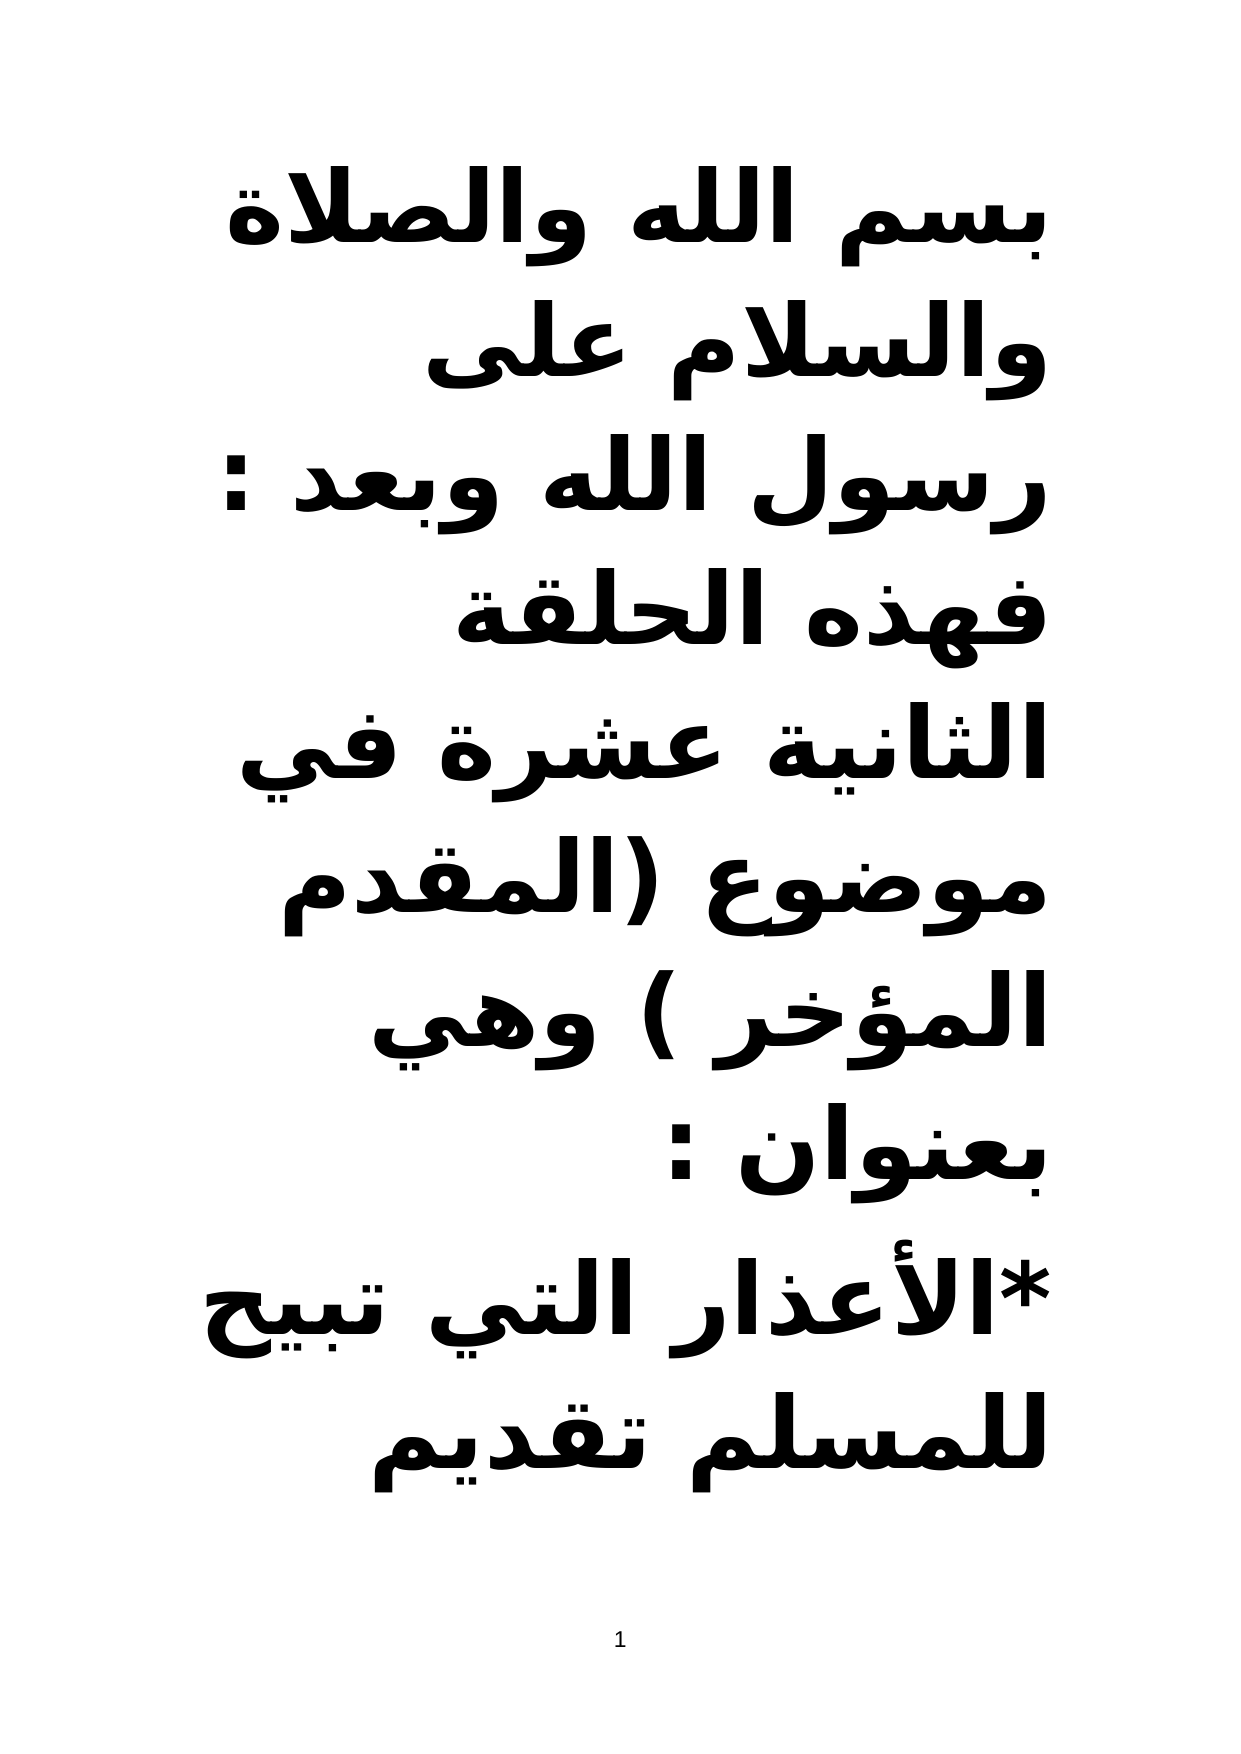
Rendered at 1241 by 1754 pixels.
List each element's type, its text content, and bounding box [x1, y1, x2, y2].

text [187, 1242, 1053, 1492]
text بسم الله والصلاة والسلام على رسول الله وبعد : فهذه الحلقة الثانية عشرة في موضوع (المقدم المؤخر ) وهي بعنوان : [187, 150, 1053, 1203]
